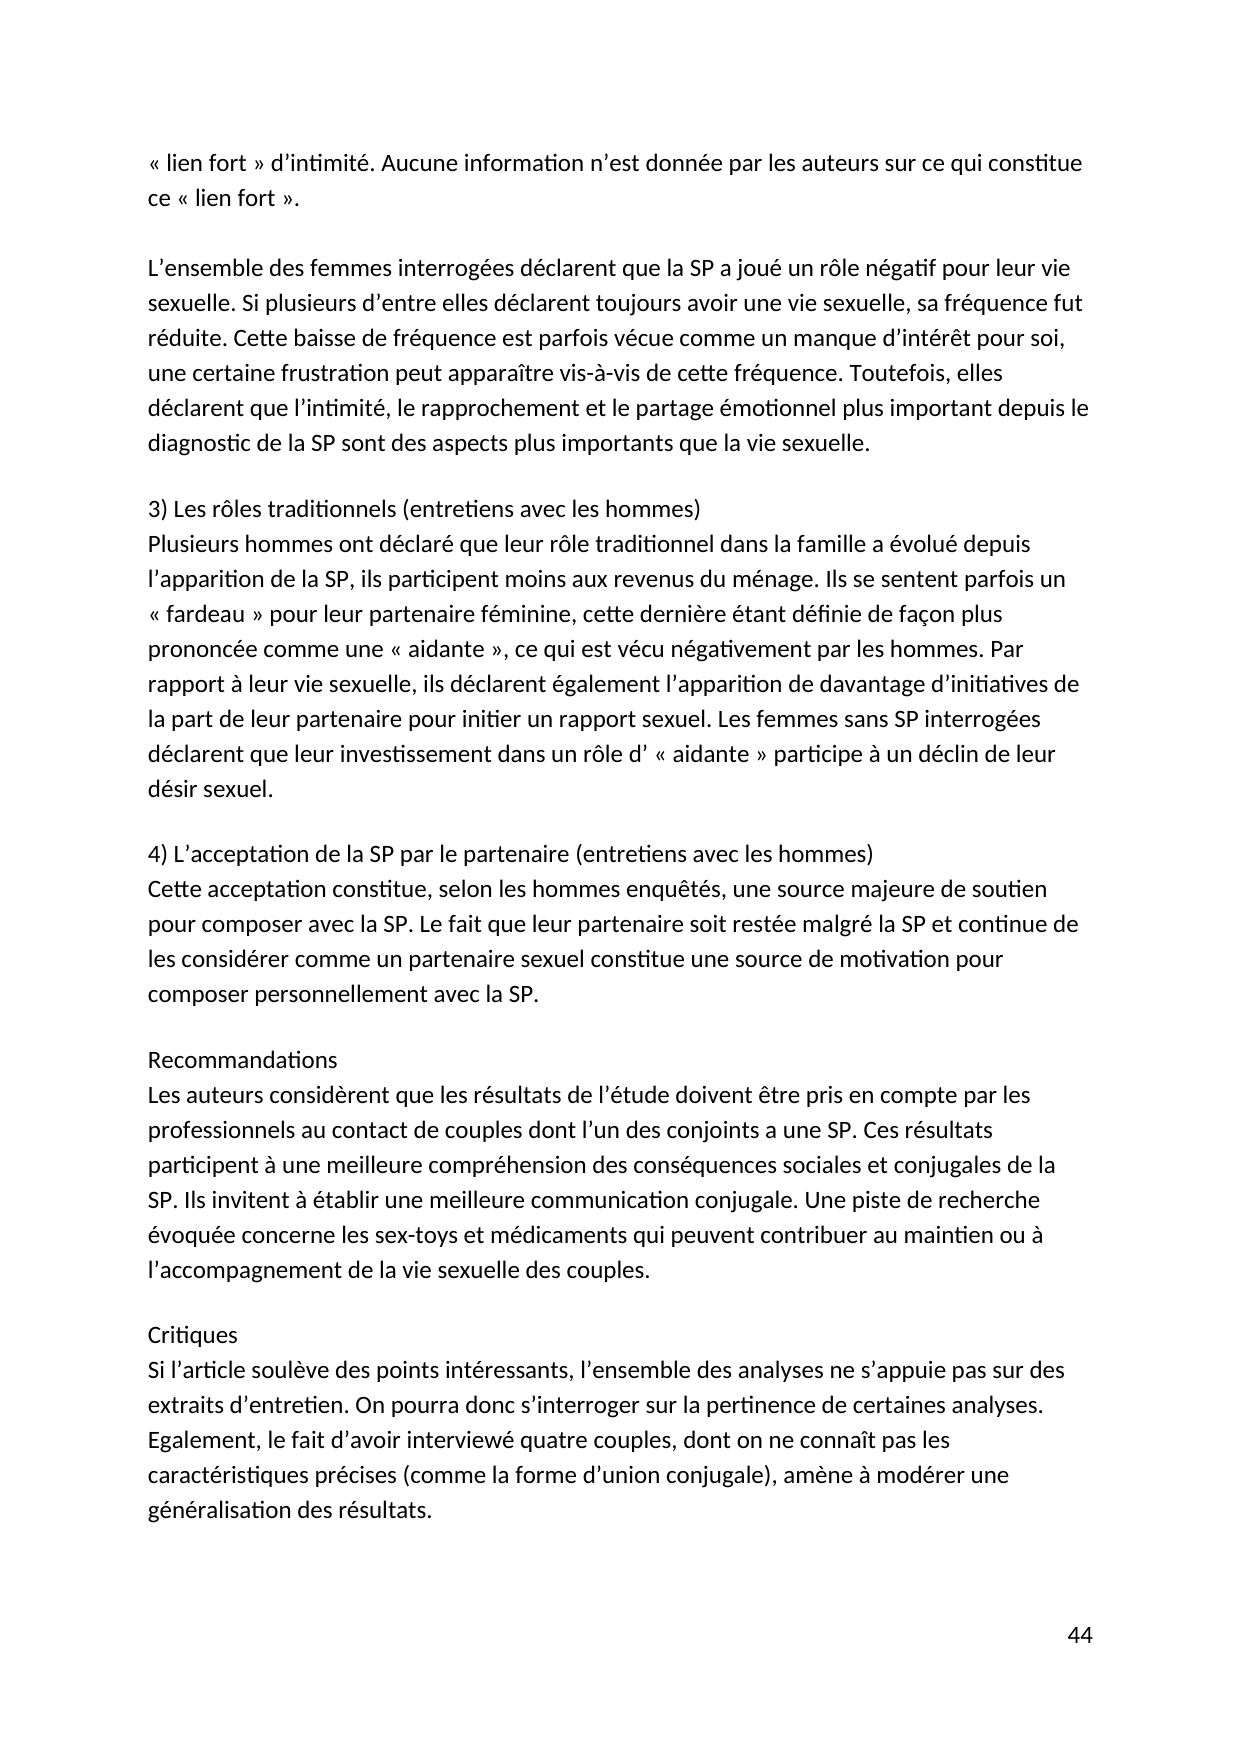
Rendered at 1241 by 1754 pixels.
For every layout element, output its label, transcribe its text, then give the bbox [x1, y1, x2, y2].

text 3) Les rôles traditionnels (entretiens avec les hommes) [148, 493, 1093, 524]
text Si l’article soulève des points intéressants, l’ensemble des analyses ne s’appuie pas sur des extraits d’entretien. On pourra donc s’interroger sur la pertinence de certaines analyses. Egalement, le fait d’avoir interviewé quatre couples, dont on ne connaît pas les caractéristiques précises (comme la forme d’union conjugale), amène à modérer une généralisation des résultats. [148, 1355, 1093, 1525]
text Les auteurs considèrent que les résultats de l’étude doivent être pris en compte par les professionnels au contact de couples dont l’un des conjoints a une SP. Ces résultats participent à une meilleure compréhension des conséquences sociales et conjugales de la SP. Ils invitent à établir une meilleure communication conjugale. Une piste de recherche évoquée concerne les sex-toys et médicaments qui peuvent contribuer au maintien ou à l’accompagnement de la vie sexuelle des couples. [148, 1079, 1093, 1285]
text Recommandations [148, 1044, 1093, 1075]
text 4) L’acceptation de la SP par le partenaire (entretiens avec les hommes) [148, 839, 1093, 869]
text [148, 148, 1093, 213]
text Plusieurs hommes ont déclaré que leur rôle traditionnel dans la famille a évolué depuis l’apparition de la SP, ils participent moins aux revenus du ménage. Ils se sentent parfois un « fardeau » pour leur partenaire féminine, cette dernière étant définie de façon plus prononcée comme une « aidante », ce qui est vécu négativement par les hommes. Par rapport à leur vie sexuelle, ils déclarent également l’apparition de davantage d’initiatives de la part de leur partenaire pour initier un rapport sexuel. Les femmes sans SP interrogées déclarent que leur investissement dans un rôle d’ « aidante » participe à un déclin de leur désir sexuel. [148, 528, 1093, 804]
text Critiques [148, 1320, 1093, 1350]
text L’ensemble des femmes interrogées déclarent que la SP a joué un rôle négatif pour leur vie sexuelle. Si plusieurs d’entre elles déclarent toujours avoir une vie sexuelle, sa fréquence fut réduite. Cette baisse de fréquence est parfois vécue comme un manque d’intérêt pour soi, une certaine frustration peut apparaître vis-à-vis de cette fréquence. Toutefois, elles déclarent que l’intimité, le rapprochement et le partage émotionnel plus important depuis le diagnostic de la SP sont des aspects plus importants que la vie sexuelle. [148, 253, 1093, 458]
text Cette acceptation constitue, selon les hommes enquêtés, une source majeure de soutien pour composer avec la SP. Le fait que leur partenaire soit restée malgré la SP et continue de les considérer comme un partenaire sexuel constitue une source de motivation pour composer personnellement avec la SP. [148, 874, 1093, 1009]
